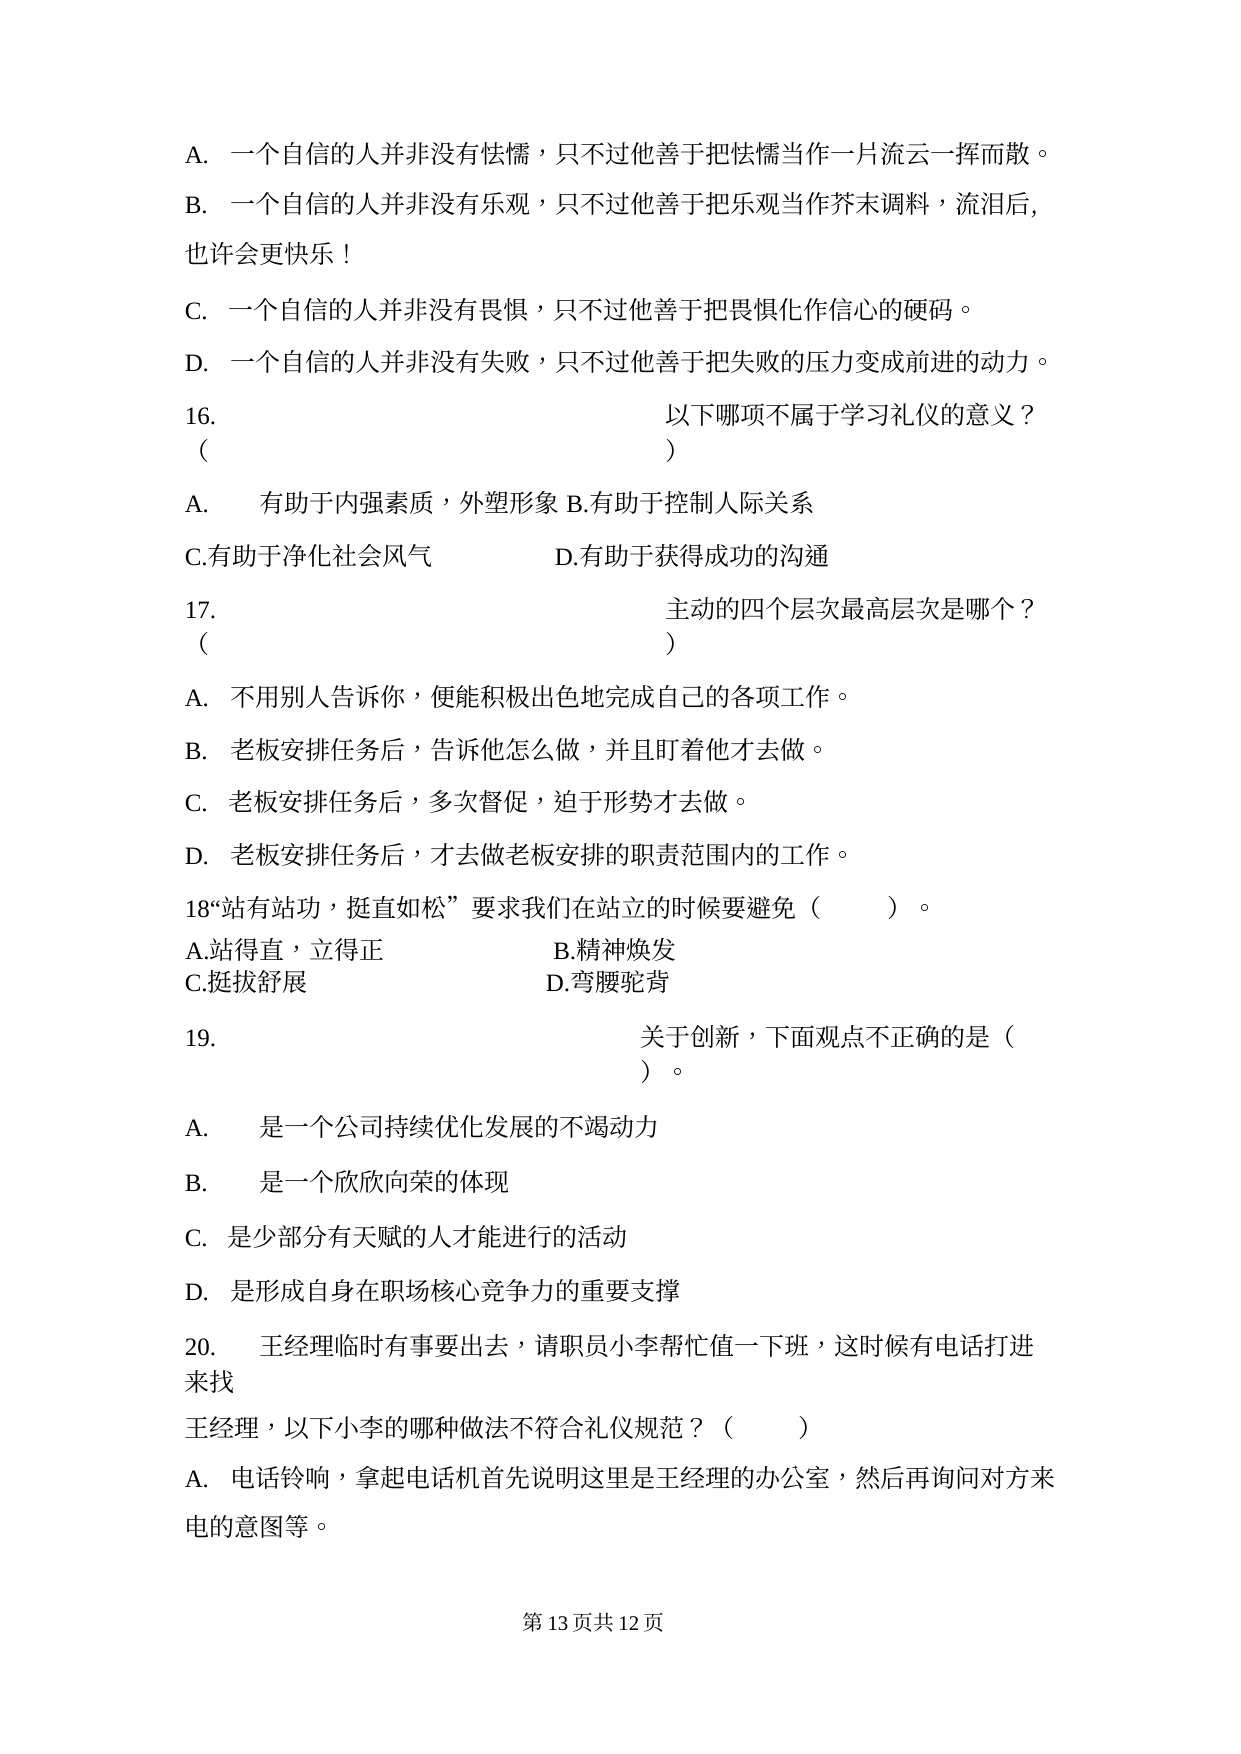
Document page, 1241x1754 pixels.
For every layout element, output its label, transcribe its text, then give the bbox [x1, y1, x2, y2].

list 电话铃响，拿起电话机首先说明这里是王经理的办公室，然后再询问对方来 电的意图等。 [184, 1448, 1056, 1547]
list 王经理临时有事要出去，请职员小李帮忙值一下班，这时候有电话打进来找 [184, 1327, 1056, 1398]
list 老板安排任务后，才去做老板安排的职责范围内的工作。 [184, 836, 1056, 872]
text C.有助于净化社会风气 D.有助于获得成功的沟通 [184, 537, 1056, 573]
text 18“站有站功，挺直如松”要求我们在站立的时候要避免（ ）。 [184, 888, 1056, 924]
list 是一个欣欣向荣的体现 [184, 1162, 1056, 1198]
list 以下哪项不属于学习礼仪的意义？（ ） [184, 396, 1056, 467]
list 关于创新，下面观点不正确的是（ ）。 [184, 1017, 1056, 1089]
list 主动的四个层次最高层次是哪个？（ ） [184, 589, 1056, 661]
text 王经理，以下小李的哪种做法不符合礼仪规范？（ ） [184, 1398, 1056, 1448]
list 老板安排任务后，告诉他怎么做，并且盯着他才去做。 [184, 730, 1056, 766]
list 是少部分有天赋的人才能进行的活动 [184, 1217, 1056, 1253]
list 有助于内强素质，外塑形象 B.有助于控制人际关系 [184, 484, 1056, 520]
list 一个自信的人并非没有畏惧，只不过他善于把畏惧化作信心的硬码。 [184, 290, 1056, 326]
list 不用别人告诉你，便能积极出色地完成自己的各项工作。 [184, 678, 1056, 714]
list 一个自信的人并非没有怯懦，只不过他善于把怯懦当作一片流云一挥而散。 [184, 124, 1056, 174]
list 一个自信的人并非没有失败，只不过他善于把失败的压力变成前进的动力。 [184, 343, 1056, 379]
text C.挺拔舒展 D.弯腰驼背 [184, 924, 1056, 998]
list 是一个公司持续优化发展的不竭动力 [184, 1108, 1056, 1144]
list 老板安排任务后，多次督促，迫于形势才去做。 [184, 783, 1056, 819]
list 是形成自身在职场核心竞争力的重要支撑 [184, 1272, 1056, 1308]
list 一个自信的人并非没有乐观，只不过他善于把乐观当作芥末调料，流泪后, 也许会更快乐！ [184, 174, 1056, 274]
